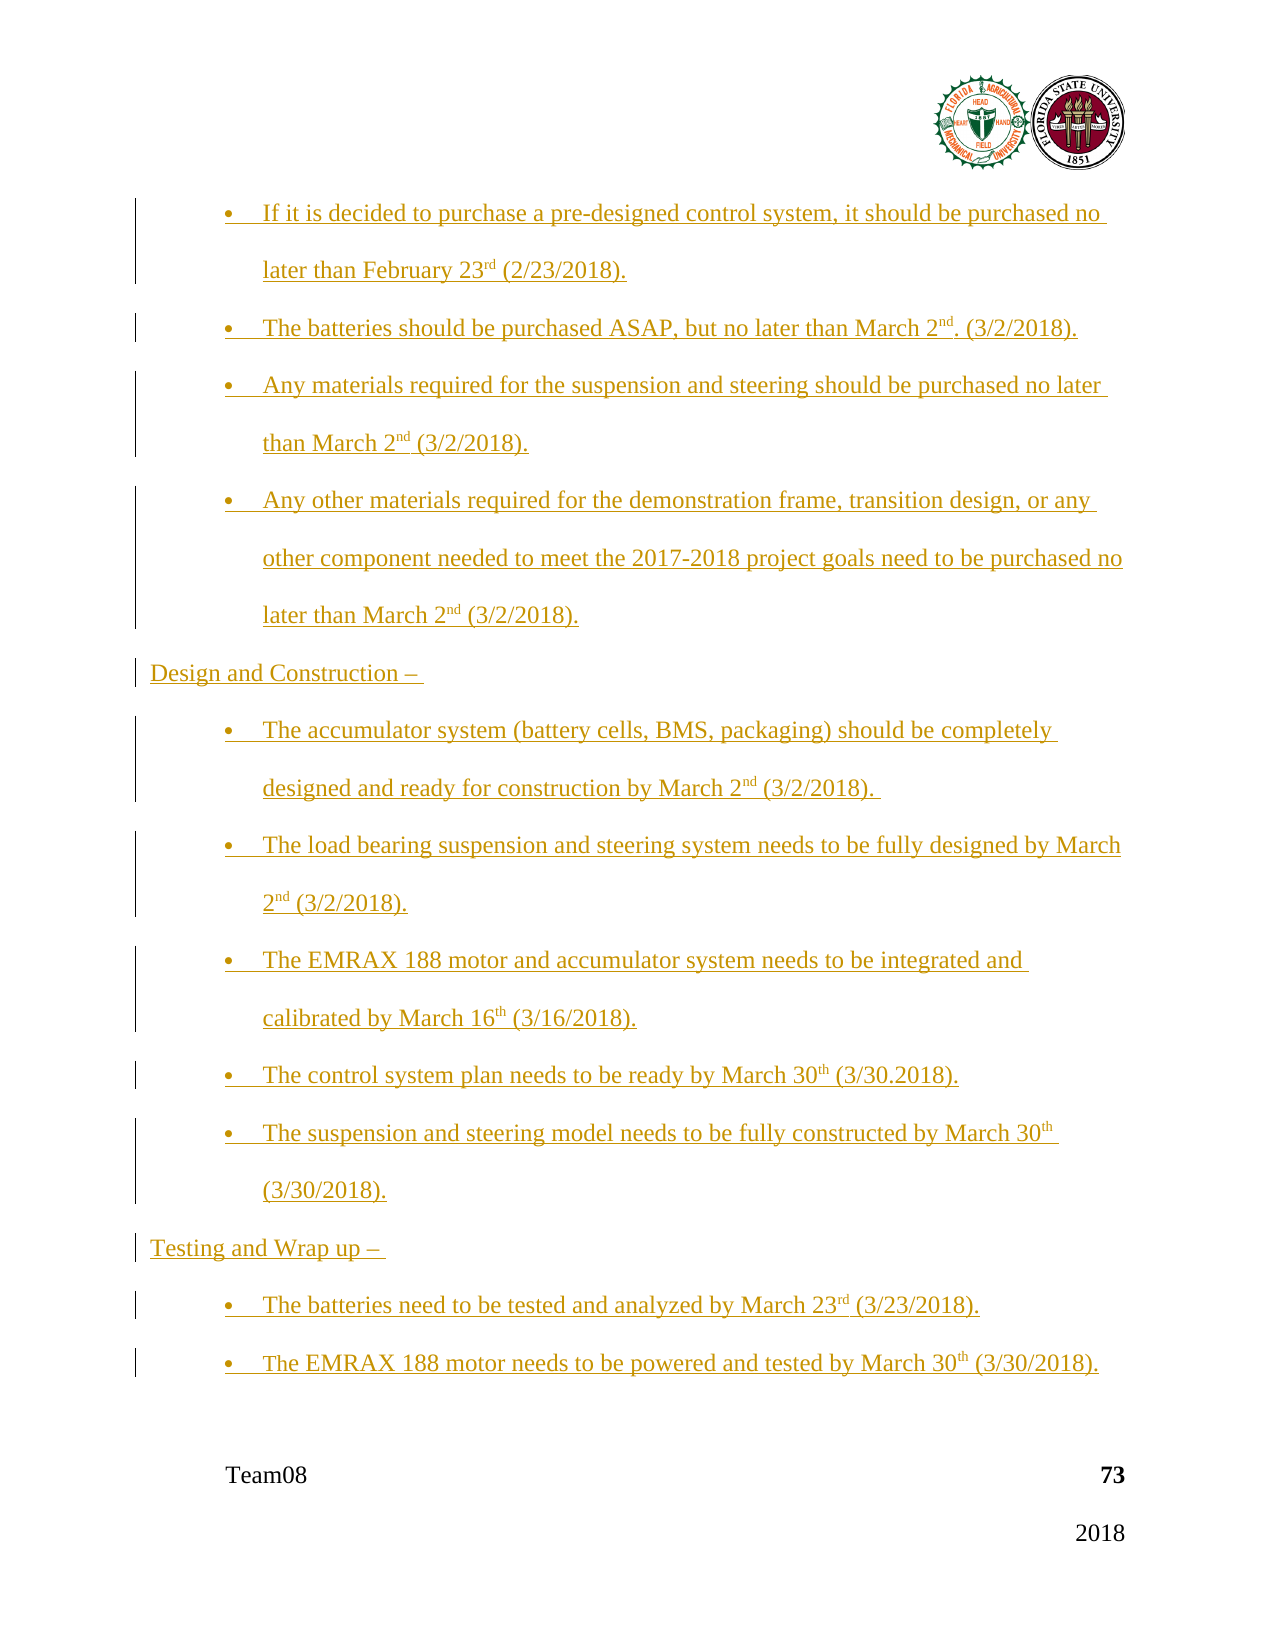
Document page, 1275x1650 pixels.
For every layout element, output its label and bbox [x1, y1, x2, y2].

picture [933, 75, 1125, 170]
